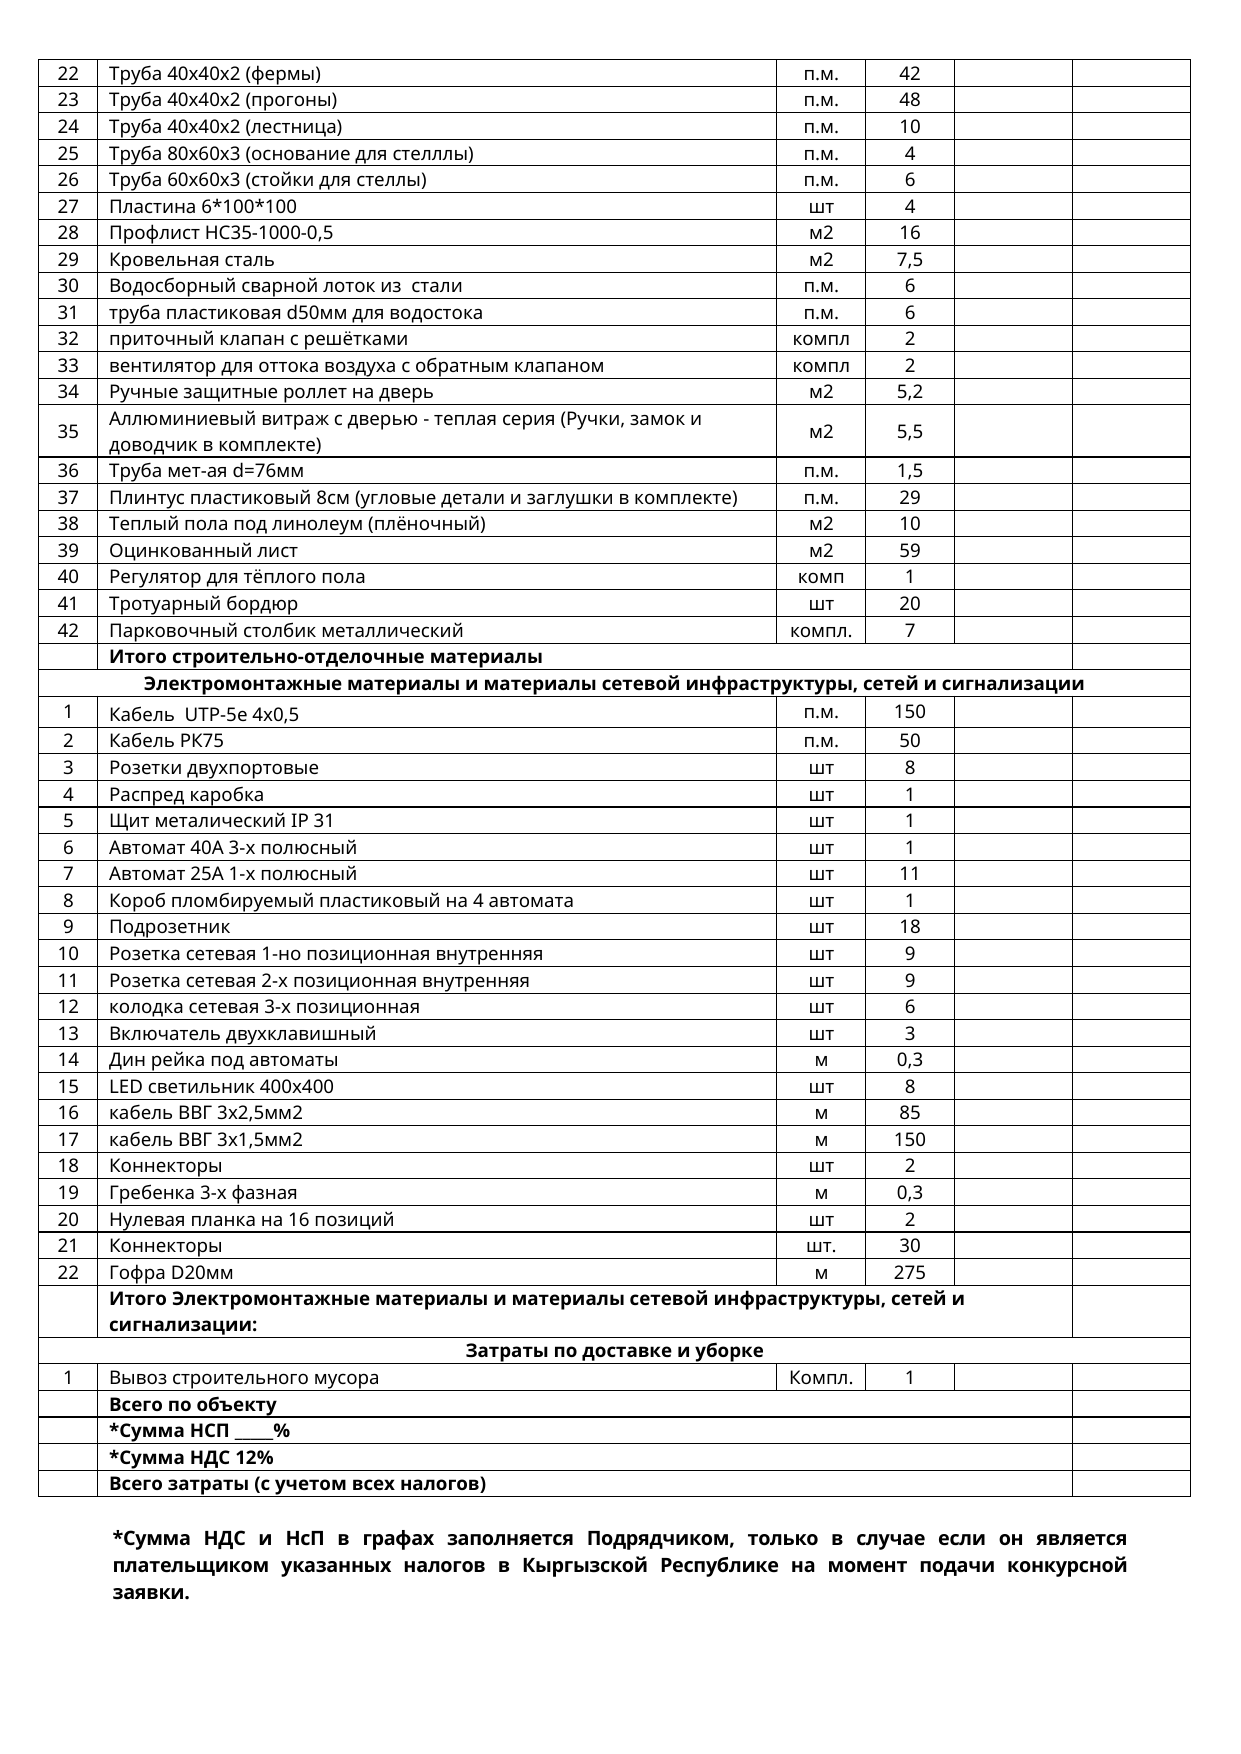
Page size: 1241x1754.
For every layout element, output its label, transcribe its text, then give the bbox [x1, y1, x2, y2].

table_cell шт [777, 887, 865, 913]
table_cell шт [777, 1206, 865, 1231]
table_cell п.м. [777, 299, 865, 325]
table_cell [955, 166, 1072, 192]
table_cell п.м. [777, 484, 865, 509]
table_cell [1073, 405, 1190, 456]
table_cell 25 [39, 140, 97, 165]
table_cell Парковочный столбик металлический [98, 617, 776, 642]
table_cell Автомат 40А 3-х полюсный [98, 834, 776, 859]
table_cell м2 [777, 511, 865, 536]
table_cell шт [777, 967, 865, 992]
table_cell 48 [866, 87, 954, 112]
table_cell [955, 140, 1072, 165]
table_cell [1073, 754, 1190, 780]
table_cell [39, 1444, 97, 1469]
table_cell м [777, 1126, 865, 1152]
table_cell 1 [866, 834, 954, 859]
table_cell компл. [777, 617, 865, 642]
table_cell *Сумма НДС 12% [98, 1444, 1072, 1469]
table_cell [955, 617, 1072, 642]
table_cell 3 [39, 754, 97, 780]
table_cell 12 [39, 994, 97, 1019]
table_cell [955, 808, 1072, 833]
table_cell Плинтус пластиковый 8см (угловые детали и заглушки в комплекте) [98, 484, 776, 509]
table_cell 31 [39, 299, 97, 325]
table_cell [1073, 887, 1190, 913]
table_cell Коннекторы [98, 1153, 776, 1178]
table_cell 29 [866, 484, 954, 509]
table_cell 22 [39, 1259, 97, 1284]
table_cell шт [777, 754, 865, 780]
table_cell [1073, 1126, 1190, 1152]
table_cell 17 [39, 1126, 97, 1152]
table_cell 6 [866, 994, 954, 1019]
table_cell 4 [39, 781, 97, 806]
table_cell [955, 246, 1072, 272]
table_cell 39 [39, 537, 97, 563]
table_cell п.м. [777, 273, 865, 298]
table_cell [955, 352, 1072, 378]
table_cell 6 [39, 834, 97, 859]
table_cell 11 [866, 861, 954, 886]
table_cell шт [777, 1153, 865, 1178]
table_cell [1073, 1047, 1190, 1072]
table_cell 42 [866, 60, 954, 86]
table_cell [1073, 1259, 1190, 1284]
table_cell [1073, 967, 1190, 992]
table_cell Короб пломбируемый пластиковый на 4 автомата [98, 887, 776, 913]
table_cell [1073, 834, 1190, 859]
table_cell [955, 861, 1072, 886]
table_cell Аллюминиевый витраж с дверью - теплая серия (Ручки, замок и доводчик в комплекте) [98, 405, 776, 456]
table_cell 2 [866, 352, 954, 378]
table_cell [1073, 1179, 1190, 1205]
table_cell 1 [866, 808, 954, 833]
table_cell [1073, 564, 1190, 589]
table_cell [1073, 697, 1190, 727]
table_cell 9 [866, 940, 954, 966]
table_cell [1073, 940, 1190, 966]
table_cell шт [777, 914, 865, 939]
table_cell Розетка сетевая 2-х позиционная внутренняя [98, 967, 776, 992]
table_cell [955, 1206, 1072, 1231]
table_cell м2 [777, 405, 865, 456]
table_cell [1073, 994, 1190, 1019]
table_cell шт [777, 590, 865, 616]
table_cell [1073, 326, 1190, 351]
table_cell [955, 1126, 1072, 1152]
table_cell [1073, 781, 1190, 806]
table_cell 5 [39, 808, 97, 833]
table_cell Оцинкованный лист [98, 537, 776, 563]
table_cell п.м. [777, 728, 865, 753]
table_cell 23 [39, 87, 97, 112]
table_cell Труба мет-ая d=76мм [98, 458, 776, 483]
table_cell [1073, 1444, 1190, 1469]
table_cell Распред каробка [98, 781, 776, 806]
table_cell 85 [866, 1100, 954, 1125]
table_cell [39, 1391, 97, 1416]
table_cell [955, 590, 1072, 616]
table_cell [955, 697, 1072, 727]
table_cell Теплый пола под линолеум (плёночный) [98, 511, 776, 536]
table_cell [1073, 617, 1190, 642]
table_cell м [777, 1047, 865, 1072]
table_cell шт [777, 834, 865, 859]
table_cell 15 [39, 1073, 97, 1099]
table_cell 8 [866, 1073, 954, 1099]
table_cell м2 [777, 246, 865, 272]
table_cell 2 [39, 728, 97, 753]
table_cell [955, 940, 1072, 966]
table_cell Тротуарный бордюр [98, 590, 776, 616]
table_cell [1073, 511, 1190, 536]
table_cell 42 [39, 617, 97, 642]
table_cell приточный клапан с решётками [98, 326, 776, 351]
table_cell [955, 405, 1072, 456]
table_cell 10 [866, 511, 954, 536]
table_cell [1073, 1471, 1190, 1496]
table_cell 6 [866, 273, 954, 298]
table_cell Всего по объекту [98, 1391, 1072, 1416]
table_cell 18 [866, 914, 954, 939]
table_cell *Сумма НСП _____% [98, 1418, 1072, 1443]
table_cell 8 [866, 754, 954, 780]
table_cell Регулятор для тёплого пола [98, 564, 776, 589]
table_cell Розетки двухпортовые [98, 754, 776, 780]
table_cell [1073, 60, 1190, 86]
table_cell м [777, 1100, 865, 1125]
table_cell Гофра D20мм [98, 1259, 776, 1284]
table_cell LED светильник 400х400 [98, 1073, 776, 1099]
table_cell 150 [866, 697, 954, 727]
table_cell 5,5 [866, 405, 954, 456]
table_cell Труба 60х60х3 (стойки для стеллы) [98, 166, 776, 192]
table_cell 1 [39, 697, 97, 727]
table_cell шт [777, 861, 865, 886]
table_cell п.м. [777, 166, 865, 192]
table_cell [1073, 352, 1190, 378]
table_cell [955, 60, 1072, 86]
table_cell 34 [39, 379, 97, 404]
table_cell [1073, 1286, 1190, 1337]
table_cell 6 [866, 299, 954, 325]
table_cell Розетка сетевая 1-но позиционная внутренняя [98, 940, 776, 966]
table_cell вентилятор для оттока воздуха с обратным клапаном [98, 352, 776, 378]
table_cell [1073, 1073, 1190, 1099]
table_cell [1073, 644, 1190, 669]
table_cell [955, 220, 1072, 245]
table_cell [955, 994, 1072, 1019]
table_cell 10 [866, 113, 954, 139]
table_cell [1073, 914, 1190, 939]
table_cell 0,3 [866, 1179, 954, 1205]
table_cell труба пластиковая d50мм для водостока [98, 299, 776, 325]
table_cell шт [777, 940, 865, 966]
table_cell [1073, 113, 1190, 139]
table_cell [955, 914, 1072, 939]
table_cell 150 [866, 1126, 954, 1152]
table_cell 33 [39, 352, 97, 378]
table_cell 7 [39, 861, 97, 886]
table_cell 30 [39, 273, 97, 298]
table_cell Труба 40х40х2 (лестница) [98, 113, 776, 139]
table_cell шт [777, 781, 865, 806]
table_cell [1073, 537, 1190, 563]
table_cell 27 [39, 193, 97, 218]
table_cell [1073, 166, 1190, 192]
table_cell [1073, 1153, 1190, 1178]
table_cell Итого Электромонтажные материалы и материалы сетевой инфраструктуры, сетей и сигнализации: [98, 1286, 1072, 1337]
table_cell 38 [39, 511, 97, 536]
table_cell 36 [39, 458, 97, 483]
table_cell 14 [39, 1047, 97, 1072]
table_cell Пластина 6*100*100 [98, 193, 776, 218]
table_cell 20 [866, 590, 954, 616]
table_cell Всего затраты (с учетом всех налогов) [98, 1471, 1072, 1496]
table_cell м2 [777, 220, 865, 245]
table_cell Водосборный сварной лоток из стали [98, 273, 776, 298]
table_cell 26 [39, 166, 97, 192]
table_cell кабель ВВГ 3х1,5мм2 [98, 1126, 776, 1152]
table_cell [955, 564, 1072, 589]
table_cell 29 [39, 246, 97, 272]
table_cell Труба 40х40х2 (прогоны) [98, 87, 776, 112]
table_cell 41 [39, 590, 97, 616]
table_cell м2 [777, 379, 865, 404]
table_cell 50 [866, 728, 954, 753]
table_cell 2 [866, 326, 954, 351]
table_cell Нулевая планка на 16 позиций [98, 1206, 776, 1231]
table_cell 22 [39, 60, 97, 86]
table_cell [1073, 299, 1190, 325]
table_cell шт [777, 193, 865, 218]
table_cell п.м. [777, 113, 865, 139]
table_cell [1073, 220, 1190, 245]
table_cell [955, 967, 1072, 992]
table_cell п.м. [777, 60, 865, 86]
table_cell 1 [39, 1364, 97, 1390]
table_cell Подрозетник [98, 914, 776, 939]
table_cell [1073, 87, 1190, 112]
table_cell 20 [39, 1206, 97, 1231]
table_cell [1073, 140, 1190, 165]
table_cell [1073, 808, 1190, 833]
table_cell 1 [866, 564, 954, 589]
table_cell 2 [866, 1206, 954, 1231]
table_cell кабель ВВГ 3х2,5мм2 [98, 1100, 776, 1125]
table_cell колодка сетевая 3-х позиционная [98, 994, 776, 1019]
table_cell Кровельная сталь [98, 246, 776, 272]
table_cell [955, 834, 1072, 859]
table_cell [955, 1259, 1072, 1284]
table_cell 40 [39, 564, 97, 589]
table_cell 16 [866, 220, 954, 245]
table_cell [955, 484, 1072, 509]
table_cell 37 [39, 484, 97, 509]
table_cell 5,2 [866, 379, 954, 404]
table_cell [955, 754, 1072, 780]
table_cell 11 [39, 967, 97, 992]
table_cell [1073, 1418, 1190, 1443]
table_cell 10 [39, 940, 97, 966]
table_cell м2 [777, 537, 865, 563]
table_cell [955, 1020, 1072, 1046]
table_cell [955, 1153, 1072, 1178]
table_cell [955, 1047, 1072, 1072]
table_cell шт [777, 1073, 865, 1099]
table_cell [1073, 246, 1190, 272]
table_cell [1073, 484, 1190, 509]
table_cell 4 [866, 193, 954, 218]
table_cell Кабель РК75 [98, 728, 776, 753]
table_cell [1073, 1391, 1190, 1416]
table_cell [955, 193, 1072, 218]
table_cell [955, 511, 1072, 536]
text *Сумма НДС и НсП в графах заполняется Подрядчиком, только в случае если он является плательщиком указанных налогов в Кыргызской Республике на момент подачи конкурсной заявки. [112, 1524, 1128, 1605]
table_cell 6 [866, 166, 954, 192]
table_cell [955, 887, 1072, 913]
table_cell [1073, 458, 1190, 483]
table_cell Дин рейка под автоматы [98, 1047, 776, 1072]
table_cell [1073, 273, 1190, 298]
table_cell 7 [866, 617, 954, 642]
table_cell 1 [866, 1364, 954, 1390]
table_cell п.м. [777, 458, 865, 483]
table_cell 16 [39, 1100, 97, 1125]
table_cell шт. [777, 1233, 865, 1258]
table_cell [955, 781, 1072, 806]
table_cell Щит металический IP 31 [98, 808, 776, 833]
table_cell Вывоз строительного мусора [98, 1364, 776, 1390]
table_cell Итого строительно-отделочные материалы [98, 644, 1072, 669]
table_cell шт [777, 994, 865, 1019]
table_cell [1073, 728, 1190, 753]
table_cell [1073, 1206, 1190, 1231]
table_cell [955, 326, 1072, 351]
table_cell [955, 1233, 1072, 1258]
table_cell 35 [39, 405, 97, 456]
table_cell 3 [866, 1020, 954, 1046]
table_cell [955, 113, 1072, 139]
table_cell [955, 273, 1072, 298]
table_cell шт [777, 1020, 865, 1046]
table_cell [955, 1364, 1072, 1390]
table_cell Ручные защитные роллет на дверь [98, 379, 776, 404]
table_cell [1073, 1100, 1190, 1125]
table_cell [1073, 1020, 1190, 1046]
table_cell [1073, 1233, 1190, 1258]
table_cell [955, 299, 1072, 325]
table_cell компл [777, 326, 865, 351]
table_cell [39, 1471, 97, 1496]
table_cell 4 [866, 140, 954, 165]
table_cell комп [777, 564, 865, 589]
table_cell [955, 728, 1072, 753]
table_cell [955, 537, 1072, 563]
table_cell Кабель UTP-5e 4х0,5 [98, 697, 776, 727]
table_cell 13 [39, 1020, 97, 1046]
table_cell [1073, 379, 1190, 404]
table_cell 9 [866, 967, 954, 992]
table_cell 32 [39, 326, 97, 351]
table_cell [955, 1179, 1072, 1205]
table_cell 2 [866, 1153, 954, 1178]
table_cell [39, 644, 97, 669]
table_cell Коннекторы [98, 1233, 776, 1258]
table_cell 1 [866, 781, 954, 806]
table_cell [955, 1073, 1072, 1099]
table_cell Гребенка 3-х фазная [98, 1179, 776, 1205]
table_cell 0,3 [866, 1047, 954, 1072]
table_cell [39, 1286, 97, 1337]
table_cell 7,5 [866, 246, 954, 272]
table_cell шт [777, 808, 865, 833]
table_cell компл [777, 352, 865, 378]
table_cell [955, 458, 1072, 483]
table_cell Включатель двухклавишный [98, 1020, 776, 1046]
table_cell Электромонтажные материалы и материалы сетевой инфраструктуры, сетей и сигнализации [39, 670, 1190, 696]
table_cell Труба 40х40х2 (фермы) [98, 60, 776, 86]
table_cell 21 [39, 1233, 97, 1258]
table_cell 18 [39, 1153, 97, 1178]
table_cell м [777, 1259, 865, 1284]
table_cell Автомат 25А 1-х полюсный [98, 861, 776, 886]
table_cell [1073, 193, 1190, 218]
table_cell Профлист НС35-1000-0,5 [98, 220, 776, 245]
table_cell [1073, 1364, 1190, 1390]
table_cell 1,5 [866, 458, 954, 483]
table_cell 1 [866, 887, 954, 913]
table_cell 9 [39, 914, 97, 939]
table_cell [39, 1418, 97, 1443]
table_cell м [777, 1179, 865, 1205]
table_cell [1073, 590, 1190, 616]
table_cell 275 [866, 1259, 954, 1284]
table_cell 28 [39, 220, 97, 245]
table_cell Затраты по доставке и уборке [39, 1338, 1190, 1363]
table_cell 59 [866, 537, 954, 563]
table_cell п.м. [777, 87, 865, 112]
table_cell Труба 80х60х3 (основание для стелллы) [98, 140, 776, 165]
table_cell [955, 87, 1072, 112]
table_cell 30 [866, 1233, 954, 1258]
table_cell 19 [39, 1179, 97, 1205]
table_cell Компл. [777, 1364, 865, 1390]
table_cell п.м. [777, 140, 865, 165]
table_cell [1073, 861, 1190, 886]
table_cell п.м. [777, 697, 865, 727]
table_cell 24 [39, 113, 97, 139]
table_cell 8 [39, 887, 97, 913]
table_cell [955, 379, 1072, 404]
table_cell [955, 1100, 1072, 1125]
